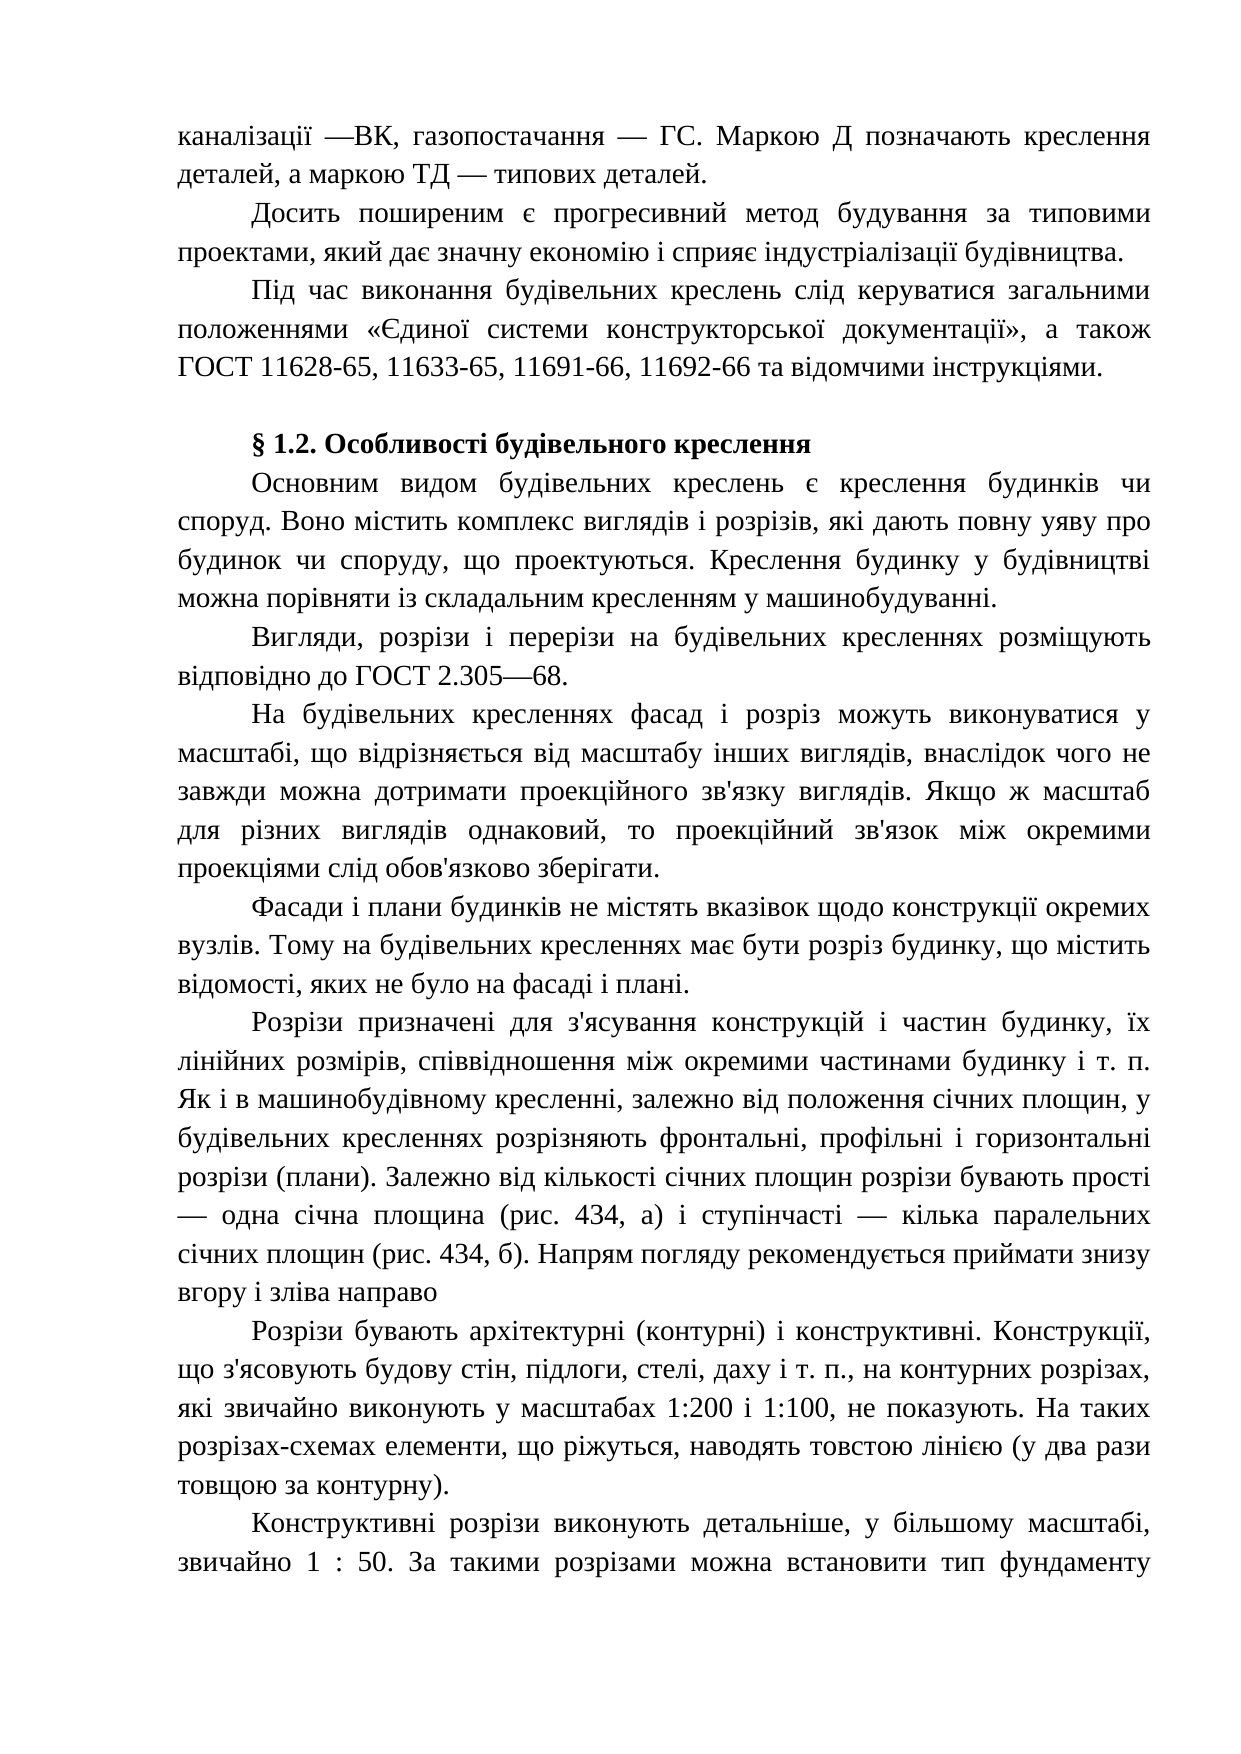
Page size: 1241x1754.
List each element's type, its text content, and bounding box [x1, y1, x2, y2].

text Фасади і плани будинків не містять вказівок щодо конструкції окремих вузлів. Тому на будівельних кресленнях має бути розріз будинку, що містить відомості, яких не було на фасаді і плані. [177, 889, 1152, 999]
text Основним видом будівельних креслень є креслення будинків чи споруд. Воно містить комплекс виглядів і розрізів, які дають повну уяву про будинок чи споруду, що проектуються. Креслення будинку у будівництві можна порівняти із складальним кресленням у машинобудуванні. [177, 465, 1152, 614]
text Досить поширеним є прогресивний метод будування за типовими проектами, який дає значну економію і сприяє індустріалізації будівництва. [177, 195, 1152, 267]
text § 1.2. Особливості будівельного креслення [177, 426, 1152, 460]
text На будівельних кресленнях фасад і розріз можуть виконуватися у масштабі, що відрізняється від масштабу інших виглядів, внаслідок чого не завжди можна дотримати проекційного зв'язку виглядів. Якщо ж масштаб для різних виглядів однаковий, то проекційний зв'язок між окремими проекціями слід обов'язково зберігати. [177, 696, 1152, 884]
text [177, 1506, 1152, 1578]
text Розрізи бувають архітектурні (контурні) і конструктивні. Конструкції, що з'ясовують будову стін, підлоги, стелі, даху і т. п., на контурних розрізах, які звичайно виконують у масштабах 1:200 і 1:100, не показують. На таких розрізах-схемах елементи, що ріжуться, наводять товстою лінією (у два рази товщою за контурну). [177, 1313, 1152, 1501]
text Розрізи призначені для з'ясування конструкцій і частин будинку, їх лінійних розмірів, співвідношення між окремими частинами будинку і т. п. Як і в машинобудівному кресленні, залежно від положення січних площин, у будівельних кресленнях розрізняють фронтальні, профільні і горизонтальні розрізи (плани). Залежно від кількості січних площин розрізи бувають прості — одна січна площина (рис. 434, а) і ступінчасті — кілька паралельних січних площин (рис. 434, б). Напрям погляду рекомендується приймати знизу вгору і зліва направо [177, 1004, 1152, 1308]
text Під час виконання будівельних креслень слід керуватися загальними положеннями «Єдиної системи конструкторської документації», а також ГОСТ 11628-65, 11633-65, 11691-66, 11692-66 та відомчими інструкціями. [177, 272, 1152, 383]
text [177, 118, 1152, 190]
text Вигляди, розрізи і перерізи на будівельних кресленнях розміщують відповідно до ГОСТ 2.305—68. [177, 619, 1152, 691]
